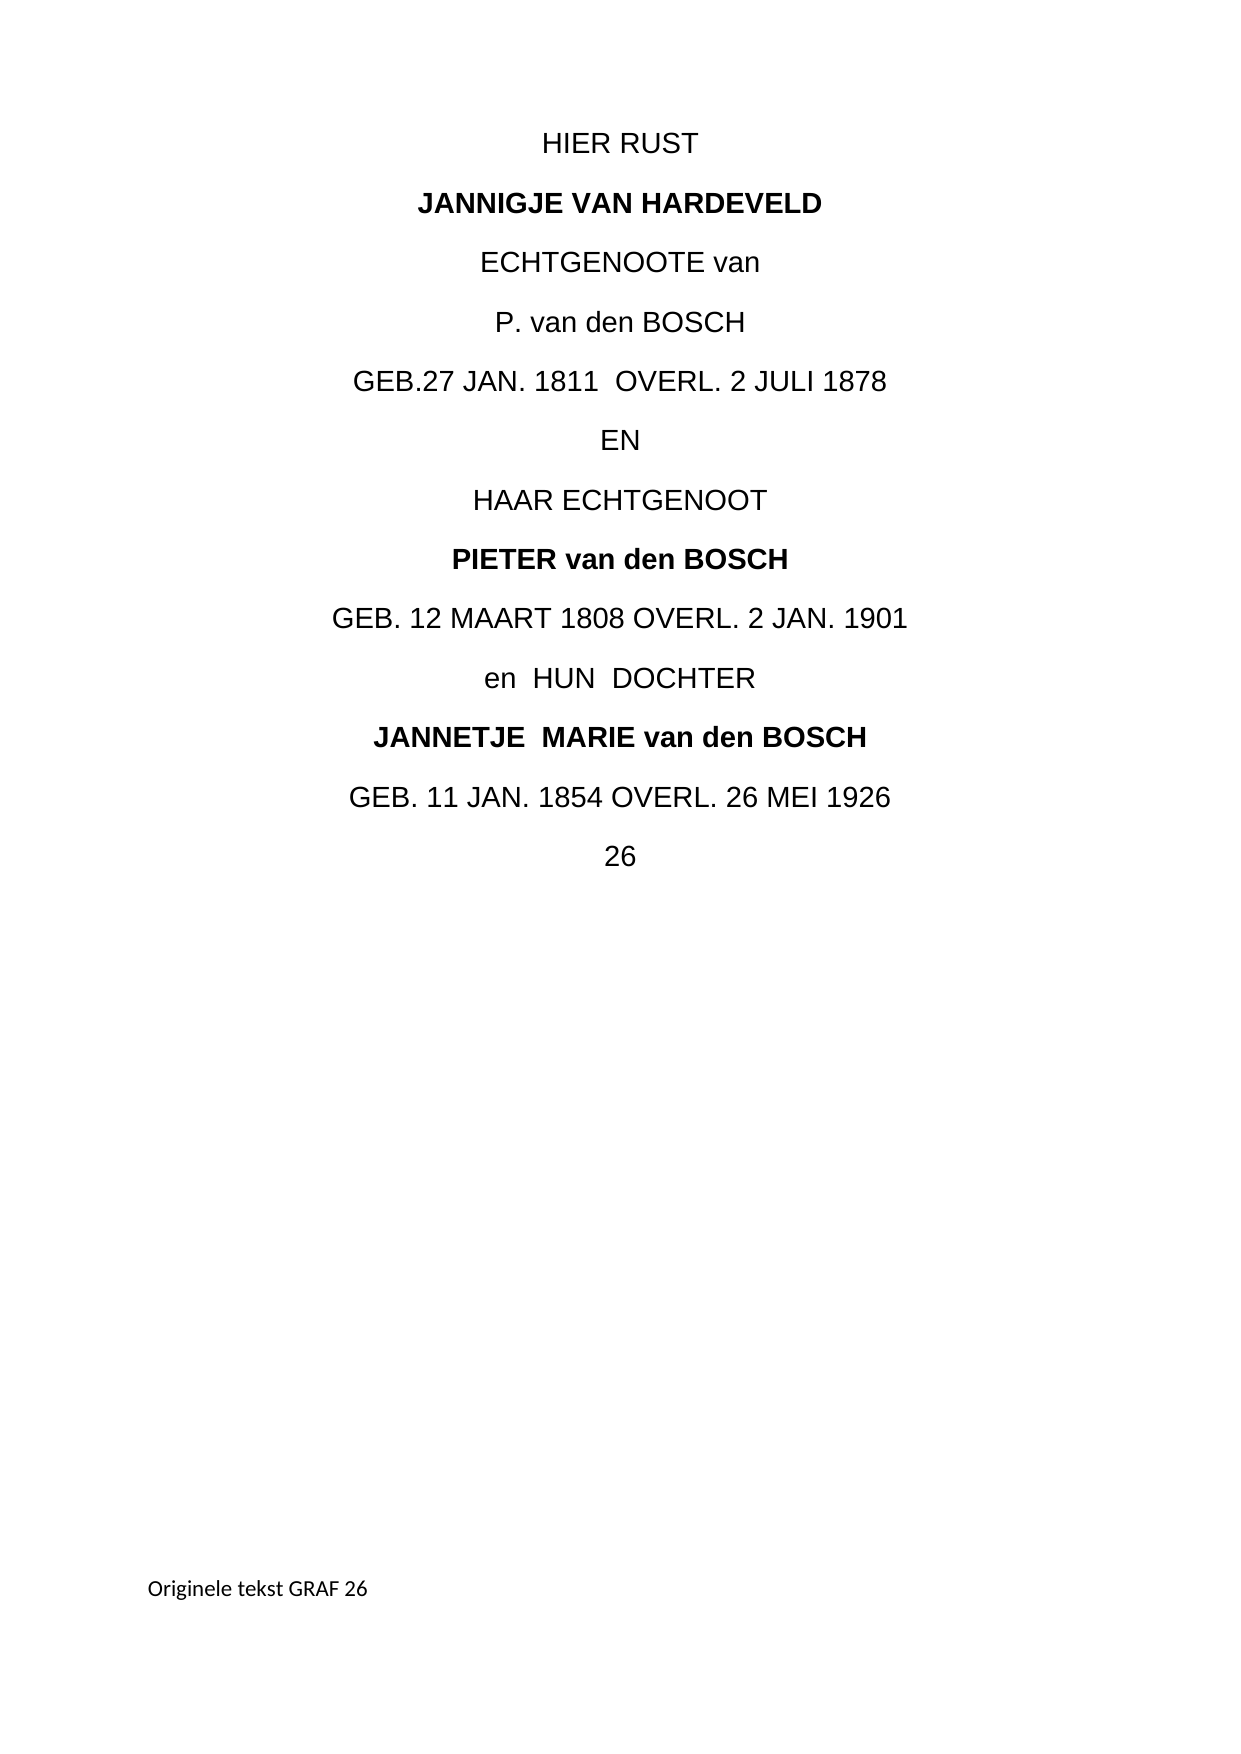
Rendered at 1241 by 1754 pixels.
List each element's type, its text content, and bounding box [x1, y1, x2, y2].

text P. van den BOSCH [148, 304, 1093, 338]
text PIETER van den BOSCH [148, 542, 1093, 576]
text ECHTGENOOTE van [148, 245, 1093, 279]
text GEB. 12 MAART 1808 OVERL. 2 JAN. 1901 [148, 601, 1093, 635]
text 26 [148, 839, 1093, 872]
text JANNETJE MARIE van den BOSCH [148, 720, 1093, 754]
text HAAR ECHTGENOOT [148, 483, 1093, 516]
text GEB. 11 JAN. 1854 OVERL. 26 MEI 1926 [148, 779, 1093, 813]
text EN [148, 423, 1093, 457]
text JANNIGJE VAN HARDEVELD [148, 186, 1093, 219]
text GEB.27 JAN. 1811 OVERL. 2 JULI 1878 [148, 364, 1093, 397]
text HIER RUST [148, 126, 1093, 160]
text en HUN DOCHTER [148, 661, 1093, 694]
